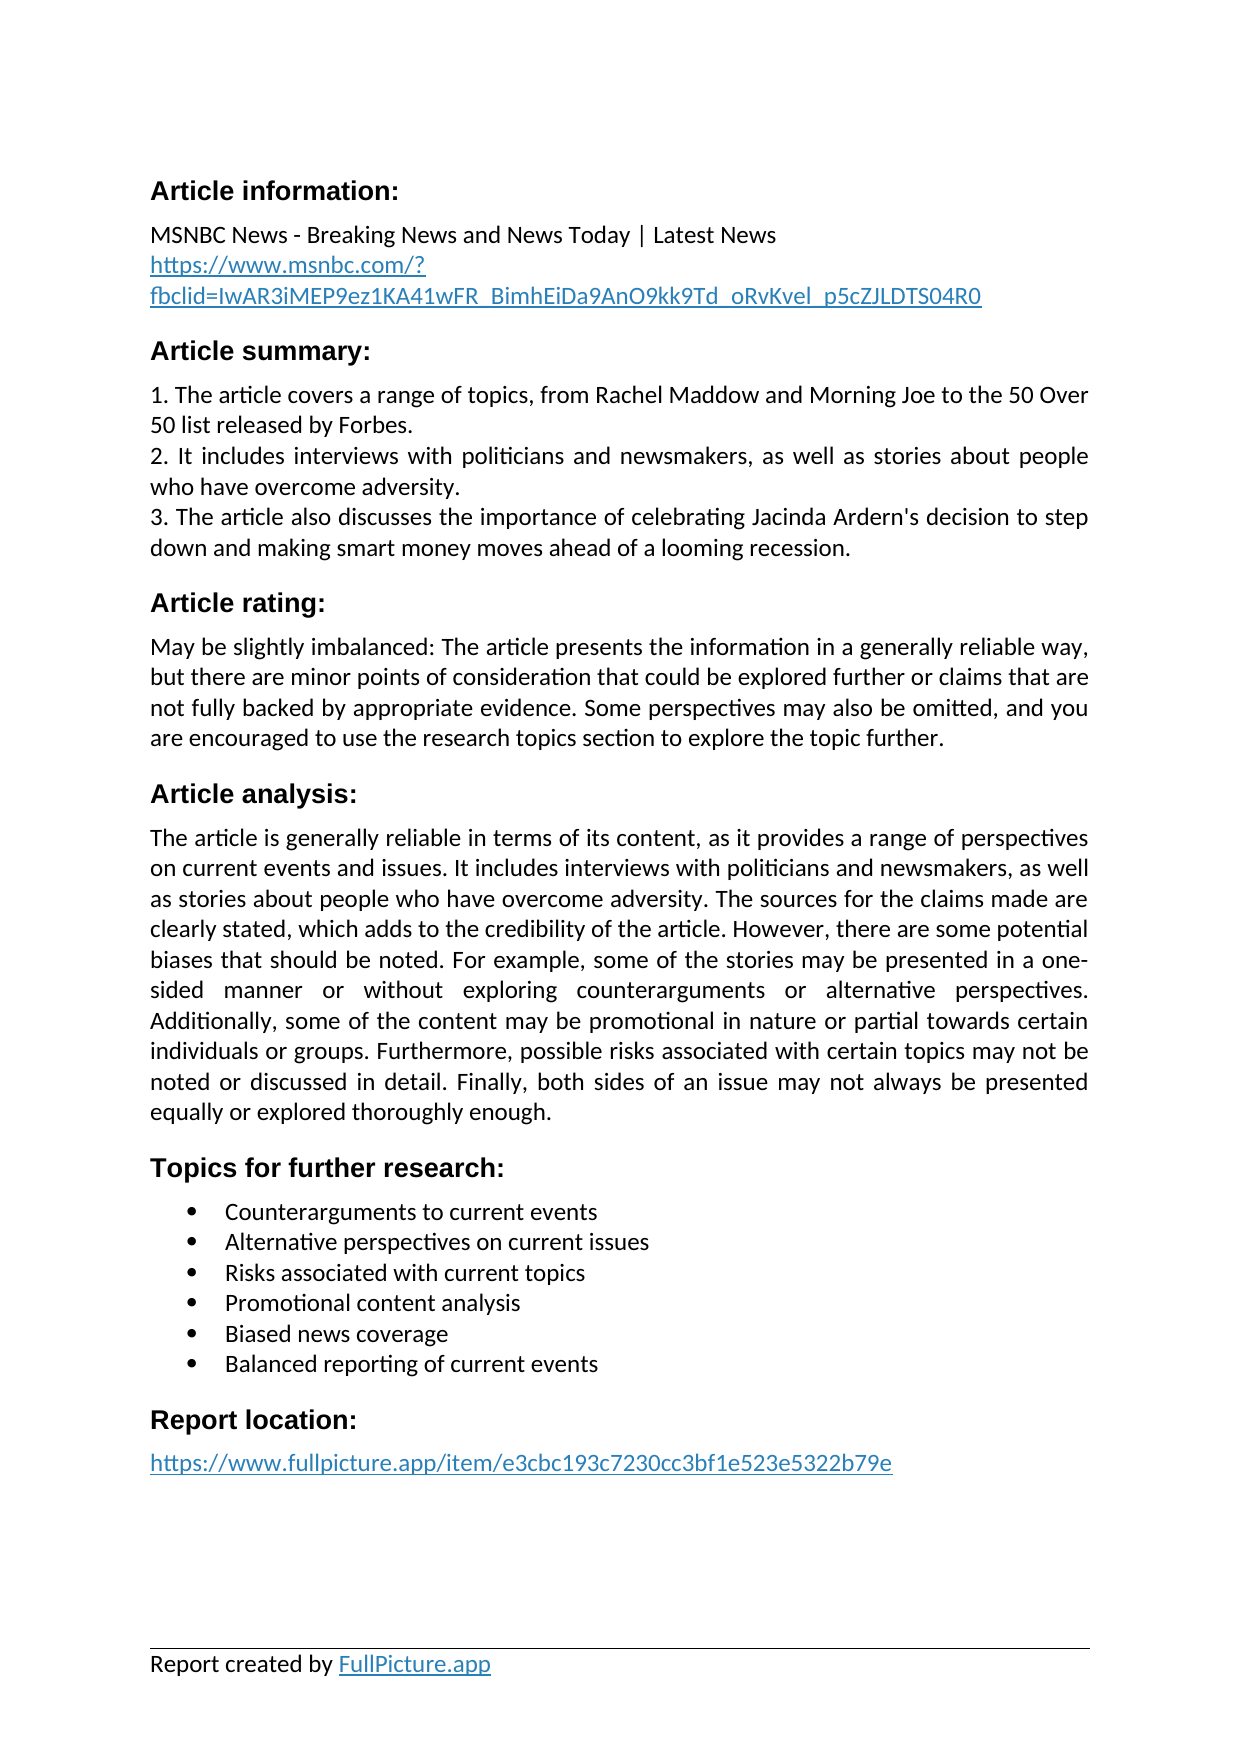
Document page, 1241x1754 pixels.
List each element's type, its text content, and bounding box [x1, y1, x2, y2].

subtitle Article analysis: [150, 778, 1090, 809]
subtitle Article information: [150, 175, 1090, 206]
text The article is generally reliable in terms of its content, as it provides a range of perspectives on current events and issues. It includes interviews with politicians and newsmakers, as well as stories about people who have overcome adversity. The sources for the claims made are clearly stated, which adds to the credibility of the article. However, there are some potential biases that should be noted. For example, some of the stories may be presented in a one-sided manner or without exploring counterarguments or alternative perspectives. Additionally, some of the content may be promotional in nature or partial towards certain individuals or groups. Furthermore, possible risks associated with certain topics may not be noted or discussed in detail. Finally, both sides of an issue may not always be presented equally or explored thoroughly enough. [150, 822, 1090, 1127]
list Biased news coverage [187, 1318, 1090, 1348]
subtitle Report location: [150, 1404, 1090, 1435]
list Promotional content analysis [187, 1287, 1090, 1318]
text https://www.fullpicture.app/item/e3cbc193c7230cc3bf1e523e5322b79e [150, 1448, 1090, 1478]
subtitle Article rating: [150, 587, 1090, 618]
list Alternative perspectives on current issues [187, 1226, 1090, 1257]
subtitle Article summary: [150, 335, 1090, 367]
text 2. It includes interviews with politicians and newsmakers, as well as stories about people who have overcome adversity. [150, 440, 1090, 501]
list Counterarguments to current events [187, 1196, 1090, 1226]
subtitle Topics for further research: [150, 1152, 1090, 1183]
text MSNBC News - Breaking News and News Today | Latest Newshttps://www.msnbc.com/?fbclid=IwAR3iMEP9ez1KA41wFR_BimhEiDa9AnO9kk9Td_oRvKvel_p5cZJLDTS04R0 [150, 219, 1090, 310]
text May be slightly imbalanced: The article presents the information in a generally reliable way, but there are minor points of consideration that could be explored further or claims that are not fully backed by appropriate evidence. Some perspectives may also be omitted, and you are encouraged to use the research topics section to explore the topic further. [150, 631, 1090, 753]
text 1. The article covers a range of topics, from Rachel Maddow and Morning Joe to the 50 Over 50 list released by Forbes. [150, 379, 1090, 440]
text 3. The article also discusses the importance of celebrating Jacinda Ardern's decision to step down and making smart money moves ahead of a looming recession. [150, 501, 1090, 562]
list Risks associated with current topics [187, 1257, 1090, 1287]
list Balanced reporting of current events [187, 1348, 1090, 1379]
